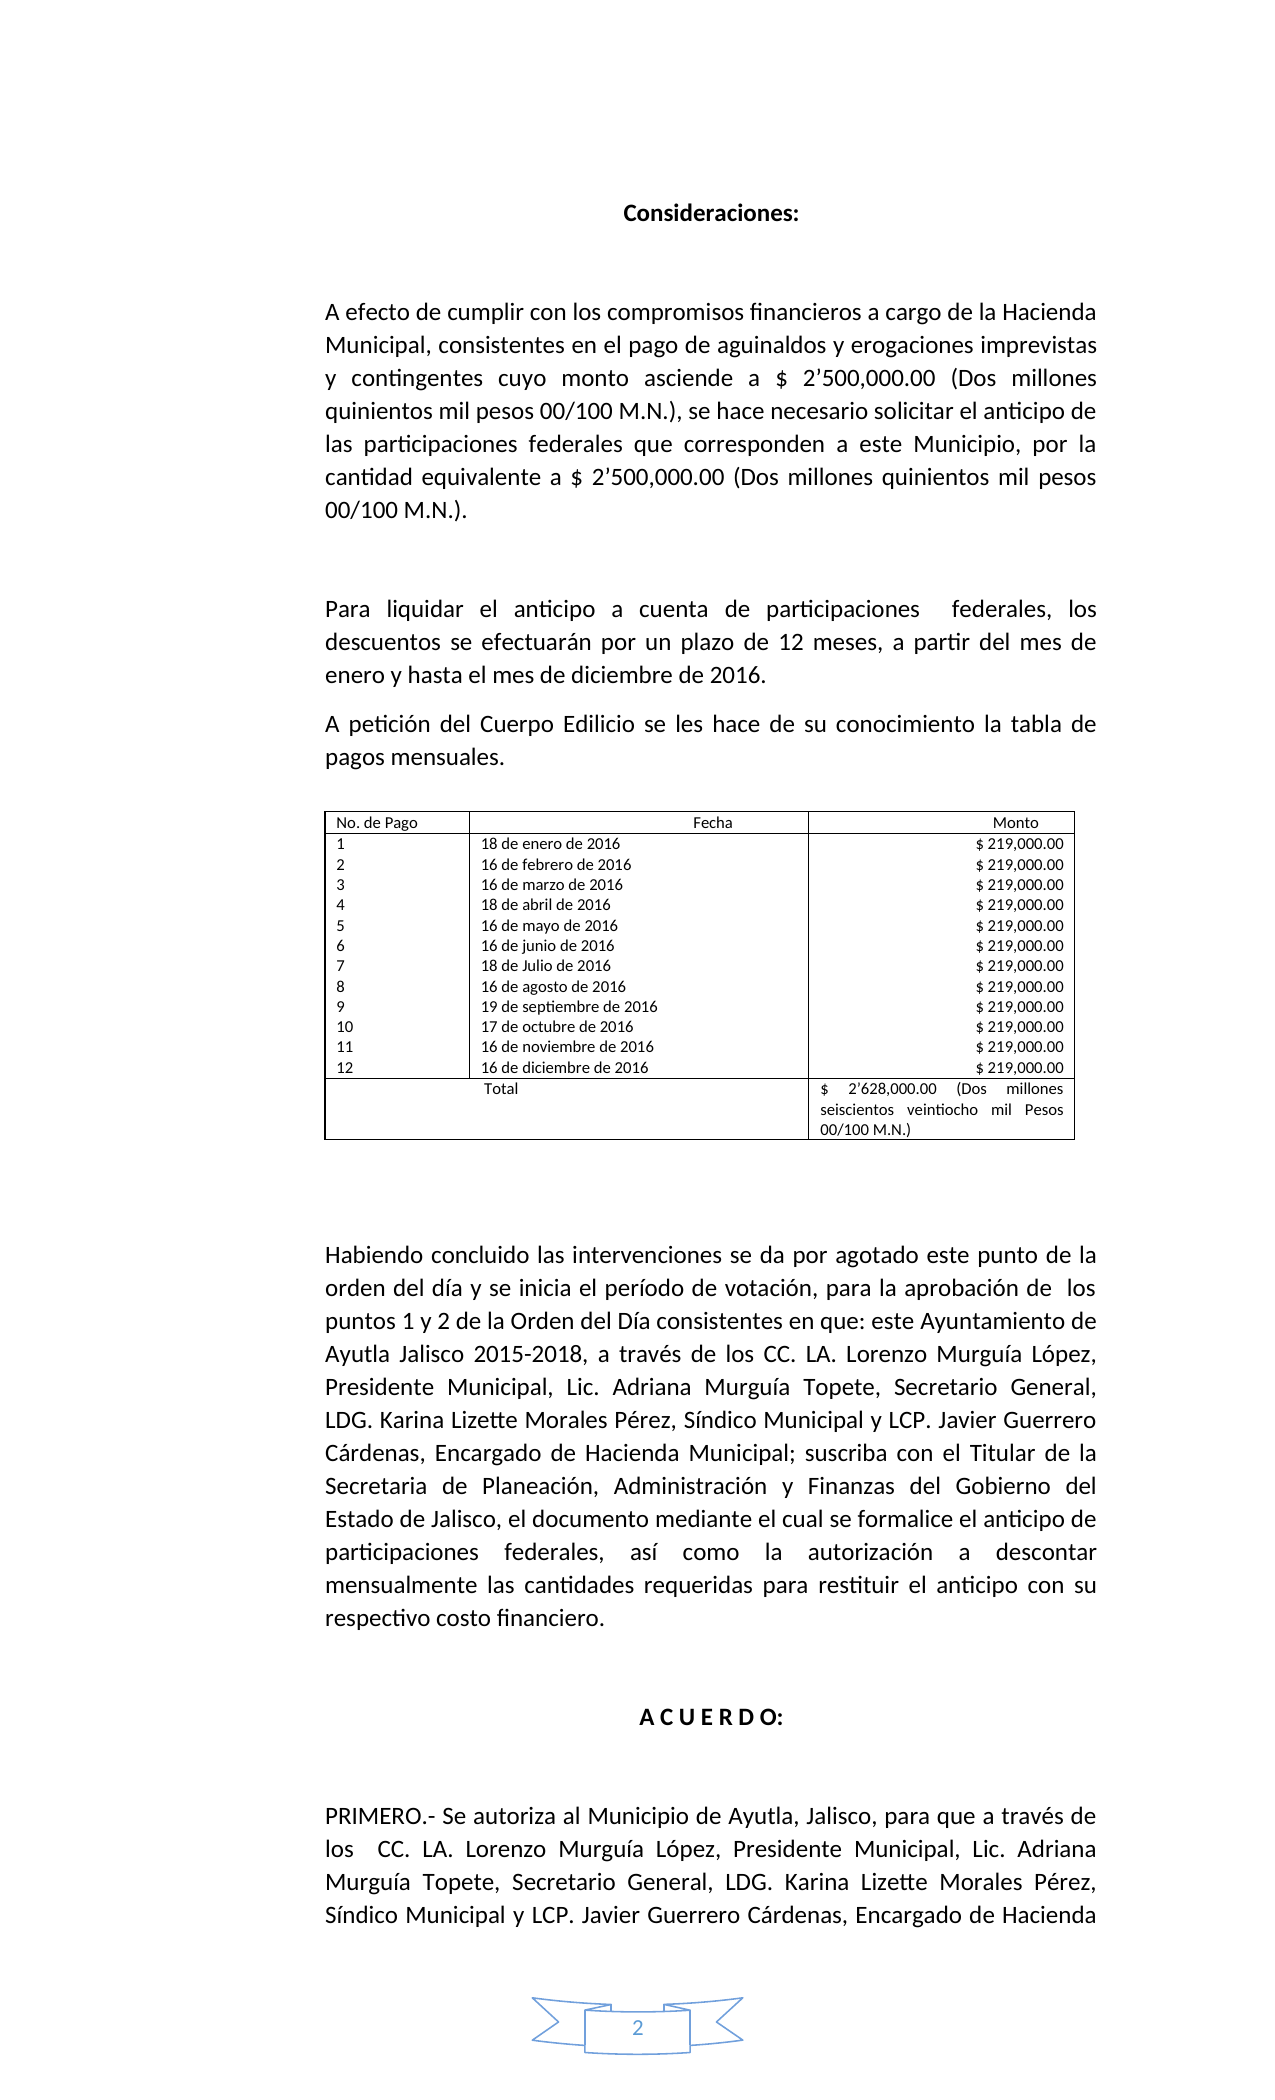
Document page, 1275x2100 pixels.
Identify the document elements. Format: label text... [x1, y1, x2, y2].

text Consideraciones: [325, 197, 1098, 228]
table_cell $ 219,000.00 $ 219,000.00 $ 219,000.00 $ 219,000.00 $ 219,000.00 $ 219,000.00 $ 219,000.00 $ 219,000.00 $ 219,000.00 $ 219,000.00 $ 219,000.00 $ 219,000.00 [809, 834, 1074, 1077]
text Para liquidar el anticipo a cuenta de participaciones federales, los descuentos se efectuarán por un plazo de 12 meses, a partir del mes de enero y hasta el mes de diciembre de 2016. [325, 593, 1098, 689]
text A efecto de cumplir con los compromisos financieros a cargo de la Hacienda Municipal, consistentes en el pago de aguinaldos y erogaciones imprevistas y contingentes cuyo monto asciende a $ 2’500,000.00 (Dos millones quinientos mil pesos 00/100 M.N.), se hace necesario solicitar el anticipo de las participaciones federales que corresponden a este Municipio, por la cantidad equivalente a $ 2’500,000.00 (Dos millones quinientos mil pesos 00/100 M.N.). [325, 296, 1098, 524]
text A petición del Cuerpo Edilicio se les hace de su conocimiento la tabla de pagos mensuales. [325, 708, 1098, 772]
table_header Fecha [470, 812, 808, 833]
table_cell 18 de enero de 2016 16 de febrero de 2016 16 de marzo de 2016 18 de abril de 2016 16 de mayo de 2016 16 de junio de 2016 18 de Julio de 2016 16 de agosto de 2016 19 de septiembre de 2016 17 de octubre de 2016 16 de noviembre de 2016 16 de diciembre de 2016 [470, 834, 808, 1077]
text A C U E R D O: [325, 1701, 1098, 1731]
table_header Monto [809, 812, 1074, 833]
table_cell $ 2’628,000.00 (Dos millones seiscientos veintiocho mil Pesos 00/100 M.N.) [809, 1079, 1074, 1139]
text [325, 1800, 1098, 1929]
text Habiendo concluido las intervenciones se da por agotado este punto de la orden del día y se inicia el período de votación, para la aprobación de los puntos 1 y 2 de la Orden del Día consistentes en que: este Ayuntamiento de Ayutla Jalisco 2015-2018, a través de los CC. LA. Lorenzo Murguía López, Presidente Municipal, Lic. Adriana Murguía Topete, Secretario General, LDG. Karina Lizette Morales Pérez, Síndico Municipal y LCP. Javier Guerrero Cárdenas, Encargado de Hacienda Municipal; suscriba con el Titular de la Secretaria de Planeación, Administración y Finanzas del Gobierno del Estado de Jalisco, el documento mediante el cual se formalice el anticipo de participaciones federales, así como la autorización a descontar mensualmente las cantidades requeridas para restituir el anticipo con su respectivo costo financiero. [325, 1239, 1098, 1632]
table_cell Total [326, 1079, 808, 1139]
table_cell 1 2 3 4 5 6 7 8 9 10 11 12 [326, 834, 469, 1077]
table_header No. de Pago [326, 812, 469, 833]
